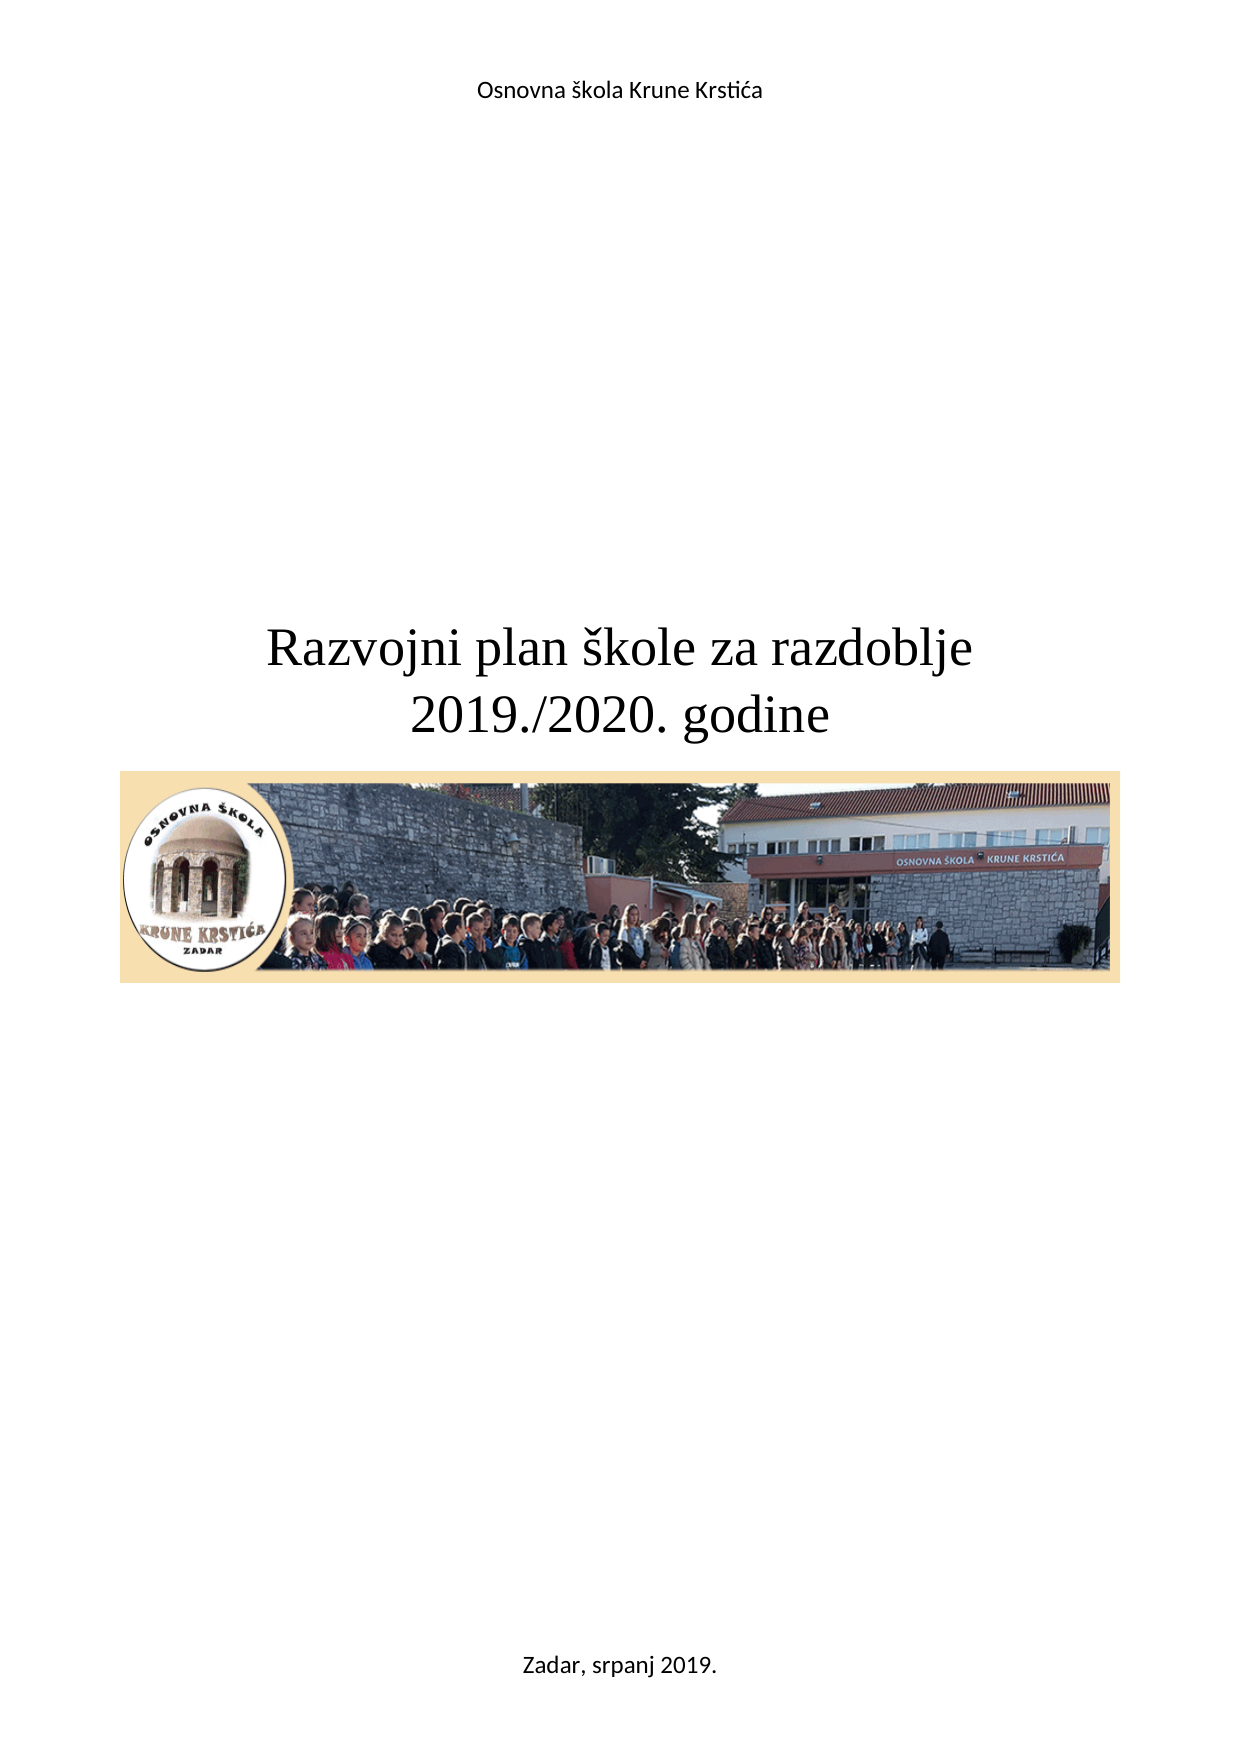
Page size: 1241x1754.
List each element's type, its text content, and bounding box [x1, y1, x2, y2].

text Razvojni plan škole za razdoblje 2019./2020. godine [148, 614, 1093, 744]
picture [120, 771, 1121, 983]
